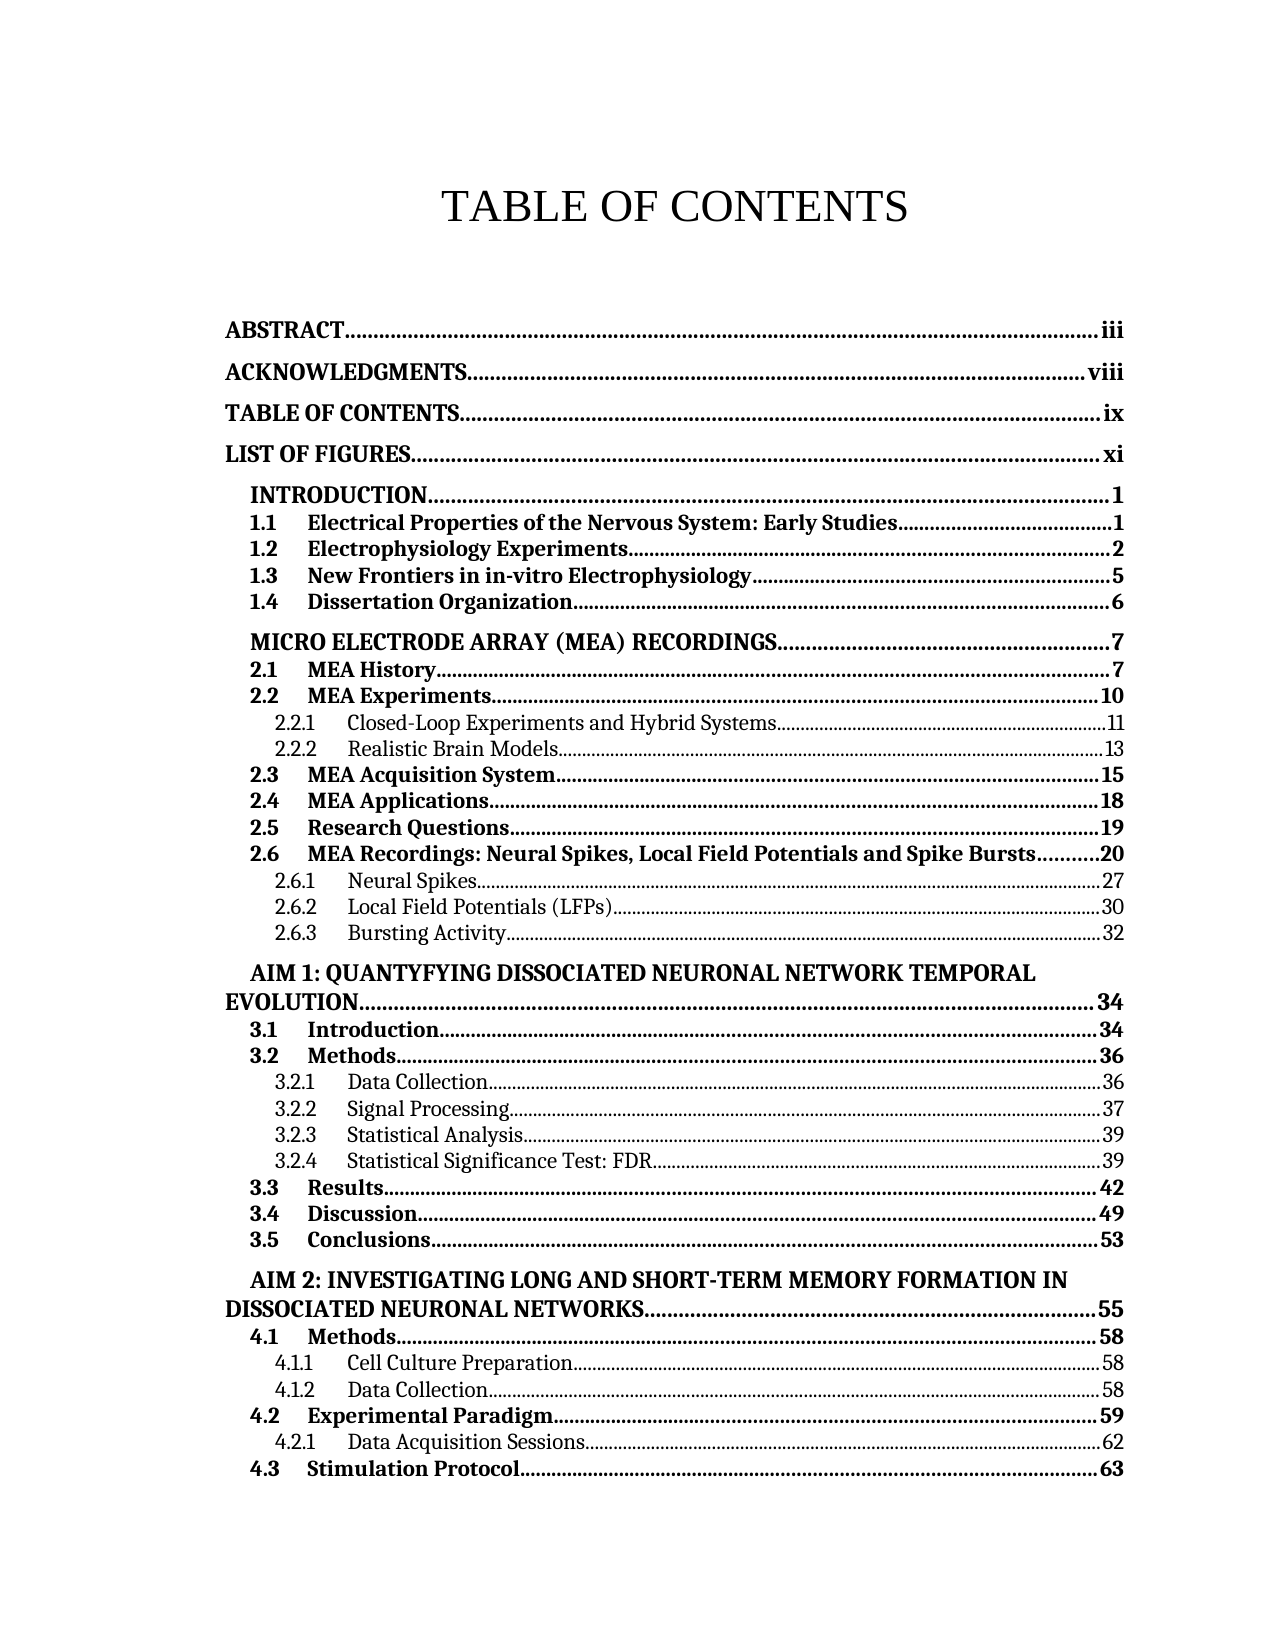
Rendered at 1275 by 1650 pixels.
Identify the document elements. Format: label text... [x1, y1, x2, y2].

text 4.1 Methods 58 [250, 1324, 1125, 1350]
text LIST OF FIGURES xi [225, 440, 1125, 469]
text 3.5 Conclusions 53 [250, 1227, 1125, 1254]
text 2.6 MEA Recordings: Neural Spikes, Local Field Potentials and Spike Bursts 20 [250, 841, 1125, 867]
text 3.2 Methods 36 [250, 1043, 1125, 1069]
text 2.2.1 Closed-Loop Experiments and Hybrid Systems 11 [275, 709, 1125, 736]
text 1.2 Electrophysiology Experiments 2 [250, 536, 1125, 563]
text 2.3 MEA Acquisition System 15 [250, 762, 1125, 788]
text 4.1.1 Cell Culture Preparation 58 [275, 1350, 1125, 1376]
text 4.3 Stimulation Protocol 63 [250, 1455, 1125, 1482]
text 2.2.2 Realistic Brain Models 13 [275, 736, 1125, 762]
text 2.6.3 Bursting Activity 32 [275, 920, 1125, 946]
text 1.4 Dissertation Organization 6 [250, 589, 1125, 615]
text 2.4 MEA Applications 18 [250, 788, 1125, 815]
text ACKNOWLEDGMENTS viii [225, 357, 1125, 386]
text 3.2.3 Statistical Analysis 39 [275, 1122, 1125, 1148]
text 4.2 Experimental Paradigm 59 [250, 1403, 1125, 1429]
text 2.1 MEA History 7 [250, 657, 1125, 683]
text 2.5 Research Questions 19 [250, 815, 1125, 841]
text 3.2.1 Data Collection 36 [275, 1069, 1125, 1096]
subtitle TABLE OF CONTENTS [225, 179, 1125, 231]
text INTRODUCTION 1 [225, 481, 1125, 510]
text TABLE OF CONTENTS ix [225, 399, 1125, 427]
text ABSTRACT iii [225, 316, 1125, 345]
text 2.6.1 Neural Spikes 27 [275, 867, 1125, 894]
text 3.4 Discussion 49 [250, 1201, 1125, 1227]
text 3.2.4 Statistical Significance Test: FDR 39 [653, 1148, 1125, 1174]
text 4.2.1 Data Acquisition Sessions 62 [275, 1429, 1125, 1455]
text 4.1.2 Data Collection 58 [275, 1376, 1125, 1403]
text AIM 2: INVESTIGATING LONG AND SHORT-TERM MEMORY FORMATION IN DISSOCIATED NEURONAL NETWORKS 55 [225, 1266, 1125, 1324]
text 3.1 Introduction 34 [250, 1016, 1125, 1043]
text 1.3 New Frontiers in in-vitro Electrophysiology 5 [250, 563, 1125, 589]
text MICRO ELECTRODE ARRAY (MEA) RECORDINGS 7 [225, 628, 1125, 657]
text 2.2 MEA Experiments 10 [250, 683, 1125, 709]
text 3.2.2 Signal Processing 37 [275, 1096, 1125, 1122]
text 3.3 Results 42 [250, 1174, 1125, 1201]
text 2.6.2 Local Field Potentials (LFPs) 30 [275, 894, 1125, 920]
text 1.1 Electrical Properties of the Nervous System: Early Studies 1 [250, 510, 1125, 536]
text AIM 1: QUANTYFYING DISSOCIATED NEURONAL NETWORK TEMPORAL EVOLUTION 34 [225, 959, 1125, 1016]
